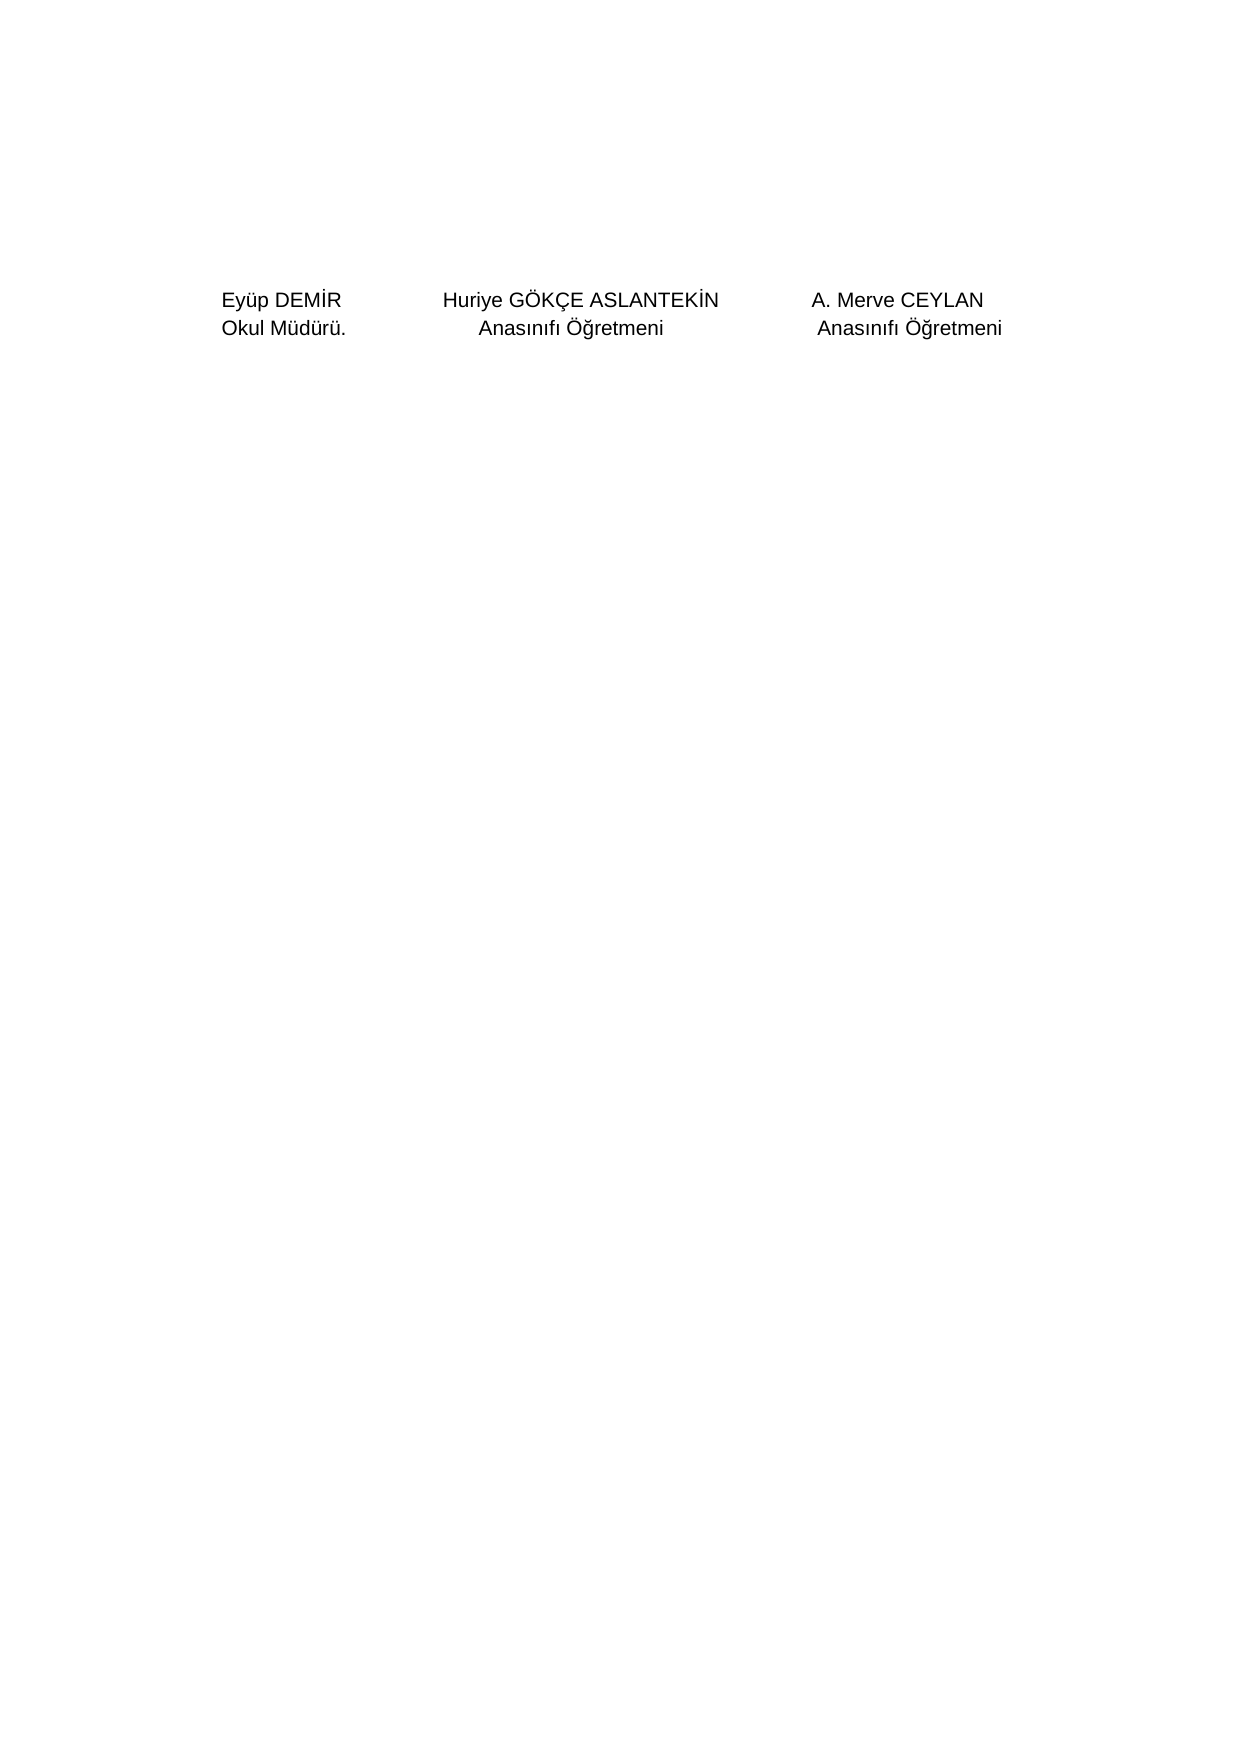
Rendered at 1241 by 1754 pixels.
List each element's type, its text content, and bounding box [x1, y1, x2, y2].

text Eyüp DEMİR Huriye GÖKÇE ASLANTEKİN A. Merve CEYLAN [148, 288, 1093, 312]
text Okul Müdürü. Anasınıfı Öğretmeni Anasınıfı Öğretmeni [148, 316, 1093, 339]
